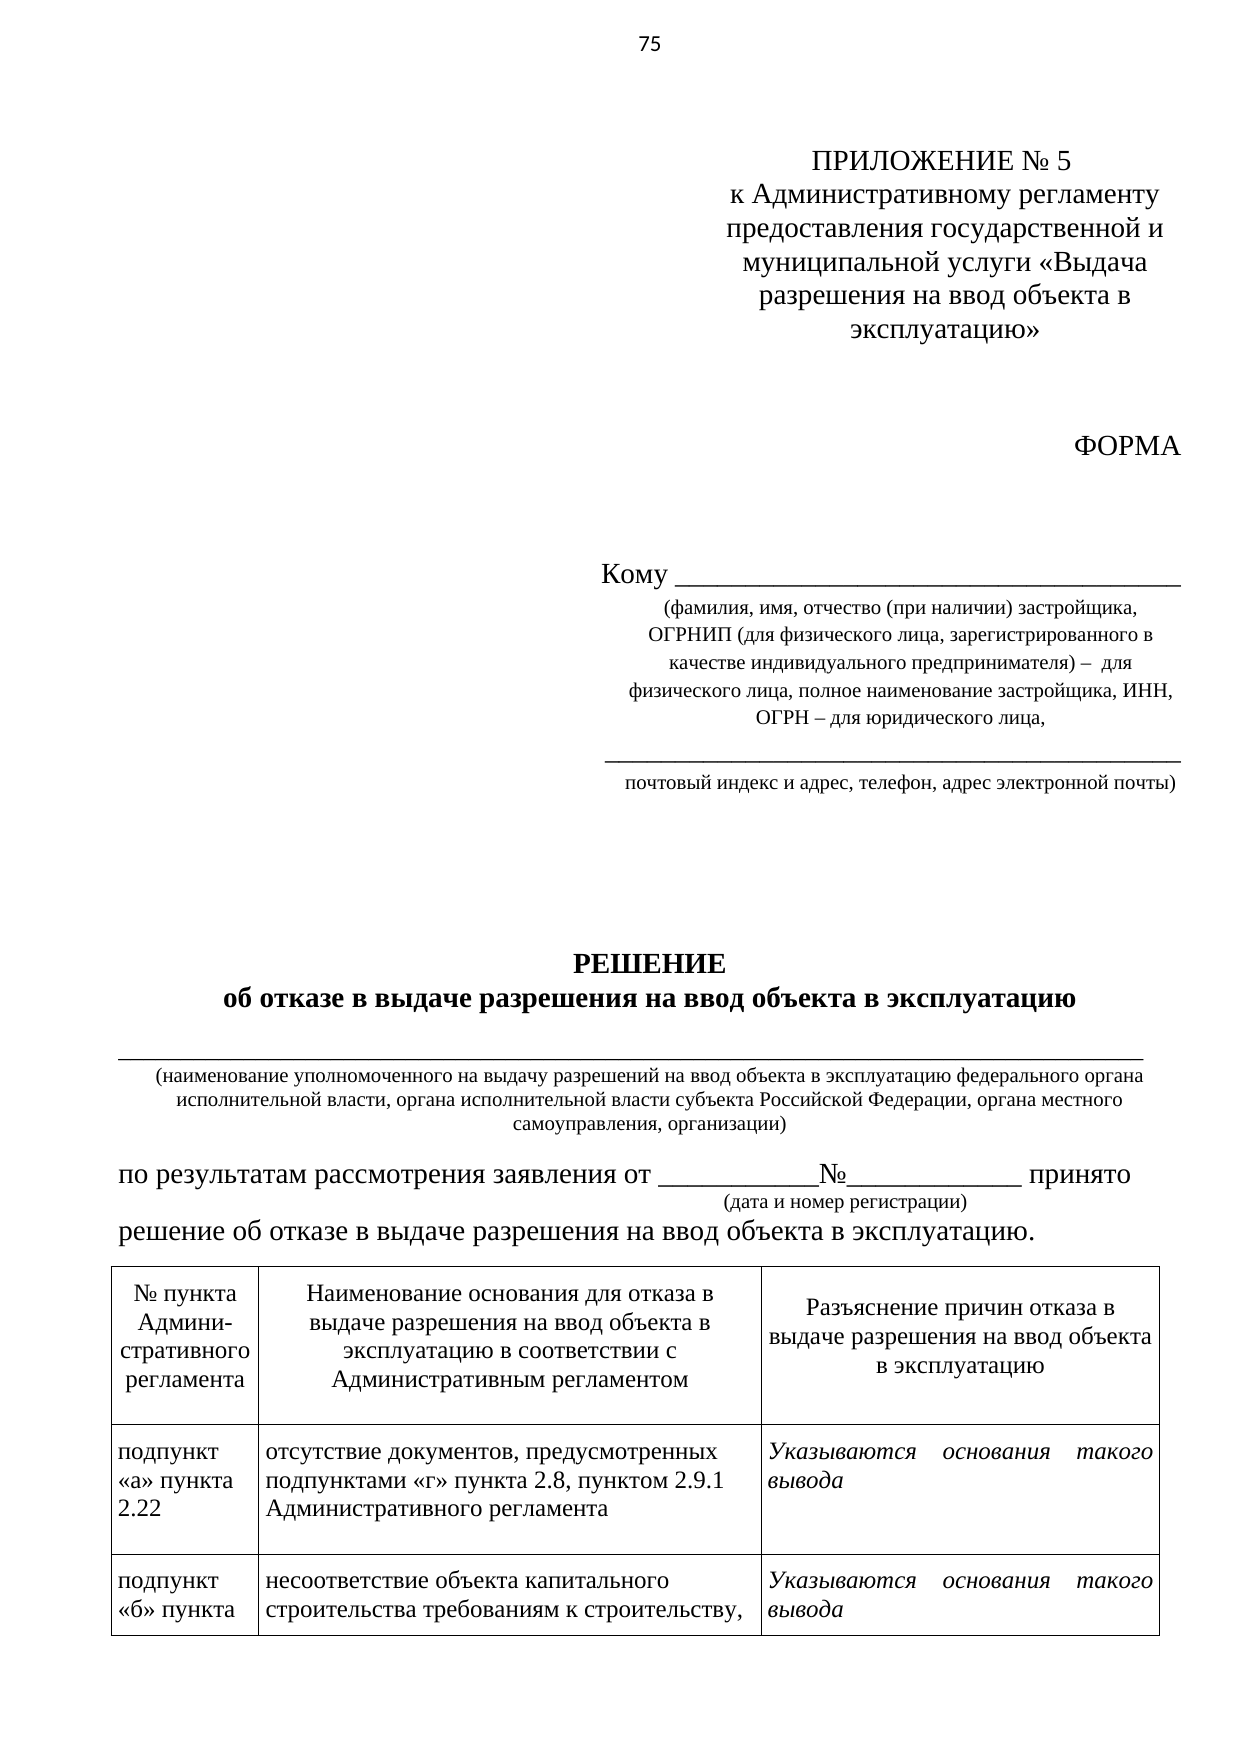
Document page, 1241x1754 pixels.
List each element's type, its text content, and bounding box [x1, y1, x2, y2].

text почтовый индекс и адрес, телефон, адрес электронной почты) [620, 770, 1181, 794]
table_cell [112, 1555, 258, 1635]
text по результатам рассмотрения заявления от ___________№____________ принято [118, 1156, 1181, 1189]
text (дата и номер регистрации) [118, 1189, 1181, 1213]
table_cell подпункт «а» пункта 2.22 [112, 1425, 258, 1554]
table_cell Указываются основания такого вывода [762, 1425, 1159, 1554]
text (наименование уполномоченного на выдачу разрешений на ввод объекта в эксплуатацию федерального органа исполнительной власти, органа исполнительной власти субъекта Российской Федерации, органа местного самоуправления, организации) [118, 1063, 1181, 1135]
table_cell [259, 1555, 761, 1635]
table_cell отсутствие документов, предусмотренных подпунктами «г» пункта 2.8, пунктом 2.9.1 Административного регламента [259, 1425, 761, 1554]
table_header Разъяснение причин отказа в выдаче разрешения на ввод объекта в эксплуатацию [762, 1267, 1159, 1424]
text решение об отказе в выдаче разрешения на ввод объекта в эксплуатацию. [118, 1213, 1181, 1247]
text ФОРМА [709, 428, 1181, 461]
table_header Наименование основания для отказа в выдаче разрешения на ввод объекта в эксплуатацию в соответствии с Административным регламентом [259, 1267, 761, 1424]
text (фамилия, имя, отчество (при наличии) застройщика, ОГРНИП (для физического лица, зарегистрированного в качестве индивидуального предпринимателя) – для физического лица, полное наименование застройщика, ИНН, ОГРН – для юридического лица, [620, 595, 1181, 729]
text _________________________________________ [118, 733, 1181, 765]
text РЕШЕНИЕ об отказе в выдаче разрешения на ввод объекта в эксплуатацию [118, 946, 1181, 1013]
text __________________________________________________________________________________ [118, 1034, 1181, 1063]
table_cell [762, 1555, 1159, 1635]
text Кому ____________________________________ [118, 556, 1181, 590]
text ПРИЛОЖЕНИЕ № 5 к Административному регламенту предоставления государственной и муниципальной услуги «Выдача разрешения на ввод объекта в эксплуатацию» [709, 143, 1181, 344]
table_header № пункта Админи-стративного регламента [112, 1267, 258, 1424]
